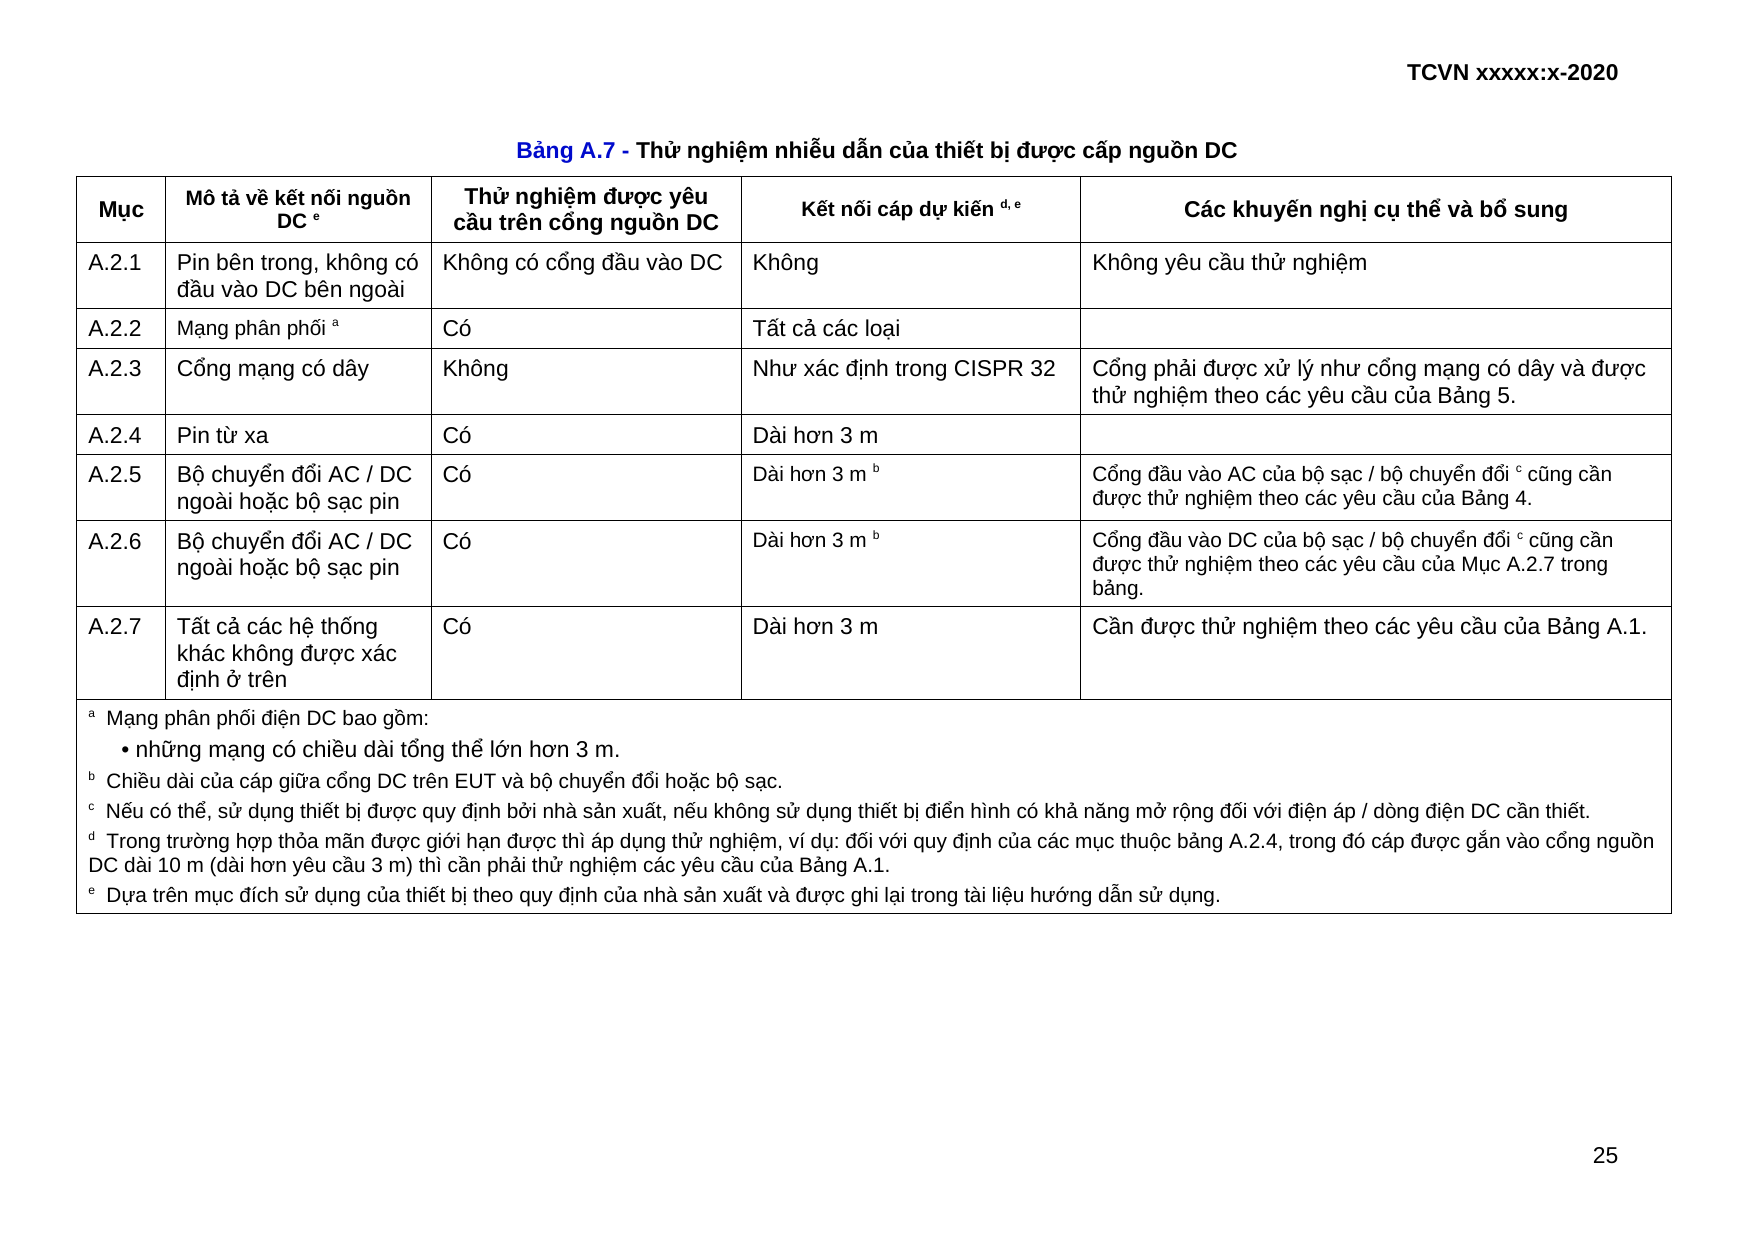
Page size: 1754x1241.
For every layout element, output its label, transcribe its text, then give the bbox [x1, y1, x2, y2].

table_cell a Mạng phân phối điện DC bao gồm: • những mạng có chiều dài tổng thể lớn hơn 3 m. b Chiều dài của cáp giữa cổng DC trên EUT và bộ chuyển đổi hoặc bộ sạc. c Nếu có thể, sử dụng thiết bị được quy định bởi nhà sản xuất, nếu không sử dụng thiết bị điển hình có khả năng mở rộng đối với điện áp / dòng điện DC cần thiết. d Trong trường hợp thỏa mãn được giới hạn được thì áp dụng thử nghiệm, ví dụ: đối với quy định của các mục thuộc bảng A.2.4, trong đó cáp được gắn vào cổng nguồn DC dài 10 m (dài hơn yêu cầu 3 m) thì cần phải thử nghiệm các yêu cầu của Bảng A.1. e Dựa trên mục đích sử dụng của thiết bị theo quy định của nhà sản xuất và được ghi lại trong tài liệu hướng dẫn sử dụng. [77, 700, 1671, 913]
table_header Mô tả về kết nối nguồn DC e [166, 177, 431, 242]
table_cell Dài hơn 3 m [742, 607, 1080, 698]
table_header Các khuyến nghị cụ thể và bổ sung [1081, 177, 1671, 242]
table_cell Cổng đầu vào DC của bộ sạc / bộ chuyển đổi c cũng cần được thử nghiệm theo các yêu cầu của Mục A.2.7 trong bảng. [1081, 521, 1671, 606]
table_cell Cần được thử nghiệm theo các yêu cầu của Bảng A.1. [1081, 607, 1671, 698]
table_cell Cổng đầu vào AC của bộ sạc / bộ chuyển đổi c cũng cần được thử nghiệm theo các yêu cầu của Bảng 4. [1081, 455, 1671, 520]
table_cell Pin từ xa [166, 415, 431, 454]
table_cell A.2.6 [77, 521, 165, 606]
table_cell Dài hơn 3 m [742, 415, 1080, 454]
table_cell Tất cả các hệ thống khác không được xác định ở trên [166, 607, 431, 698]
table_cell A.2.2 [77, 309, 165, 348]
table_header Thử nghiệm được yêu cầu trên cổng nguồn DC [432, 177, 741, 242]
table_cell A.2.3 [77, 349, 165, 414]
table_cell [1081, 309, 1671, 348]
table_cell Không có cổng đầu vào DC [432, 243, 741, 308]
table_cell Cổng phải được xử lý như cổng mạng có dây và được thử nghiệm theo các yêu cầu của Bảng 5. [1081, 349, 1671, 414]
table_cell Cổng mạng có dây [166, 349, 431, 414]
table_cell Có [432, 607, 741, 698]
table_cell A.2.4 [77, 415, 165, 454]
table_cell Như xác định trong CISPR 32 [742, 349, 1080, 414]
table_cell Pin bên trong, không có đầu vào DC bên ngoài [166, 243, 431, 308]
table_cell Có [432, 455, 741, 520]
table_cell Bộ chuyển đổi AC / DC ngoài hoặc bộ sạc pin [166, 521, 431, 606]
table_cell A.2.1 [77, 243, 165, 308]
table_cell Không [432, 349, 741, 414]
table_cell Có [432, 415, 741, 454]
table_cell [1081, 415, 1671, 454]
table_cell Dài hơn 3 m b [742, 521, 1080, 606]
table_cell A.2.7 [77, 607, 165, 698]
table_cell Bộ chuyển đổi AC / DC ngoài hoặc bộ sạc pin [166, 455, 431, 520]
table_cell Không [742, 243, 1080, 308]
table_header Mục [77, 177, 165, 242]
table_cell Không yêu cầu thử nghiệm [1081, 243, 1671, 308]
table_cell A.2.5 [77, 455, 165, 520]
table_cell Dài hơn 3 m b [742, 455, 1080, 520]
table_header Kết nối cáp dự kiến d, e [742, 177, 1080, 242]
table_cell Mạng phân phối a [166, 309, 431, 348]
table_cell Tất cả các loại [742, 309, 1080, 348]
table_cell Có [432, 521, 741, 606]
table_cell Có [432, 309, 741, 348]
